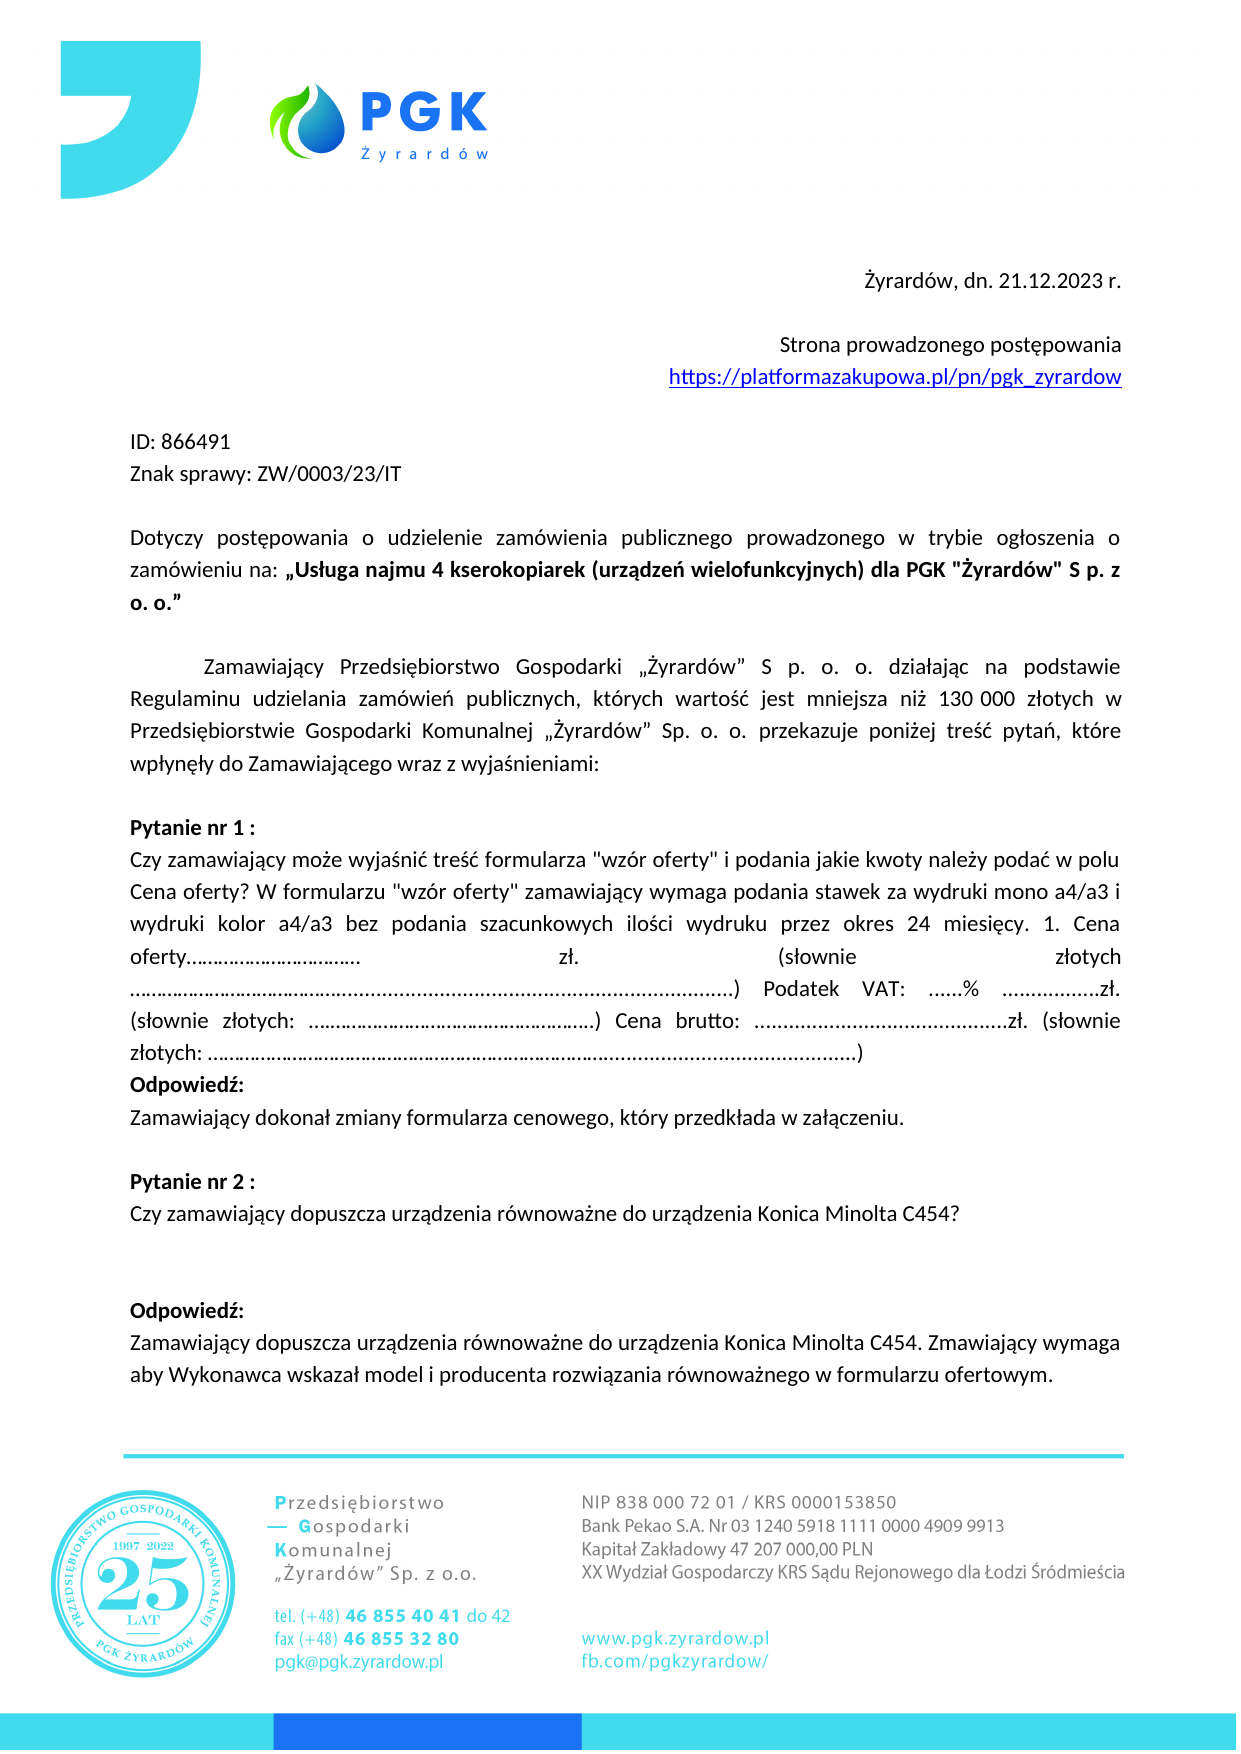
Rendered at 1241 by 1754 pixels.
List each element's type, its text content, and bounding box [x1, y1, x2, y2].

picture [3, 1, 1222, 236]
text Pytanie nr 1 : [130, 813, 1122, 841]
text Czy zamawiający dopuszcza urządzenia równoważne do urządzenia Konica Minolta C454? [130, 1199, 1122, 1227]
text Czy zamawiający może wyjaśnić treść formularza "wzór oferty" i podania jakie kwoty należy podać w polu Cena oferty? W formularzu "wzór oferty" zamawiający wymaga podania stawek za wydruki mono a4/a3 i wydruki kolor a4/a3 bez podania szacunkowych ilości wydruku przez okres 24 miesięcy. 1. Cena oferty…………………………… zł. (słownie złotych ………………………………….....................................................................) Podatek VAT: ......% .................zł. (słownie złotych: ….…………………………………………..) Cena brutto: ............................................zł. (słownie złotych: …………………………………………………………………............................................) [130, 845, 1122, 1066]
text Zamawiający dopuszcza urządzenia równoważne do urządzenia Konica Minolta C454. Zmawiający wymaga aby Wykonawca wskazał model i producenta rozwiązania równoważnego w formularzu ofertowym. [130, 1328, 1122, 1388]
text Strona prowadzonego postępowania [130, 330, 1122, 358]
text Odpowiedź: [130, 1071, 1122, 1098]
text Odpowiedź: [130, 1296, 1122, 1324]
text Dotyczy postępowania o udzielenie zamówienia publicznego prowadzonego w trybie ogłoszenia o zamówieniu na: „Usługa najmu 4 kserokopiarek (urządzeń wielofunkcyjnych) dla PGK "Żyrardów" S p. z o. o.” [130, 523, 1122, 616]
text Zamawiający dokonał zmiany formularza cenowego, który przedkłada w załączeniu. [130, 1103, 1122, 1131]
text Zamawiający Przedsiębiorstwo Gospodarki „Żyrardów” S p. o. o. działając na podstawie Regulaminu udzielania zamówień publicznych, których wartość jest mniejsza niż 130 000 złotych w Przedsiębiorstwie Gospodarki Komunalnej „Żyrardów” Sp. o. o. przekazuje poniżej treść pytań, które wpłynęły do Zamawiającego wraz z wyjaśnieniami: [130, 652, 1122, 777]
text Pytanie nr 2 : [130, 1167, 1122, 1195]
text https://platformazakupowa.pl/pn/pgk_zyrardow [130, 362, 1122, 390]
text Znak sprawy: ZW/0003/23/IT [130, 459, 1122, 487]
text Żyrardów, dn. 21.12.2023 r. [130, 266, 1122, 294]
picture [0, 1424, 1236, 1750]
text ID: 866491 [130, 427, 1122, 455]
